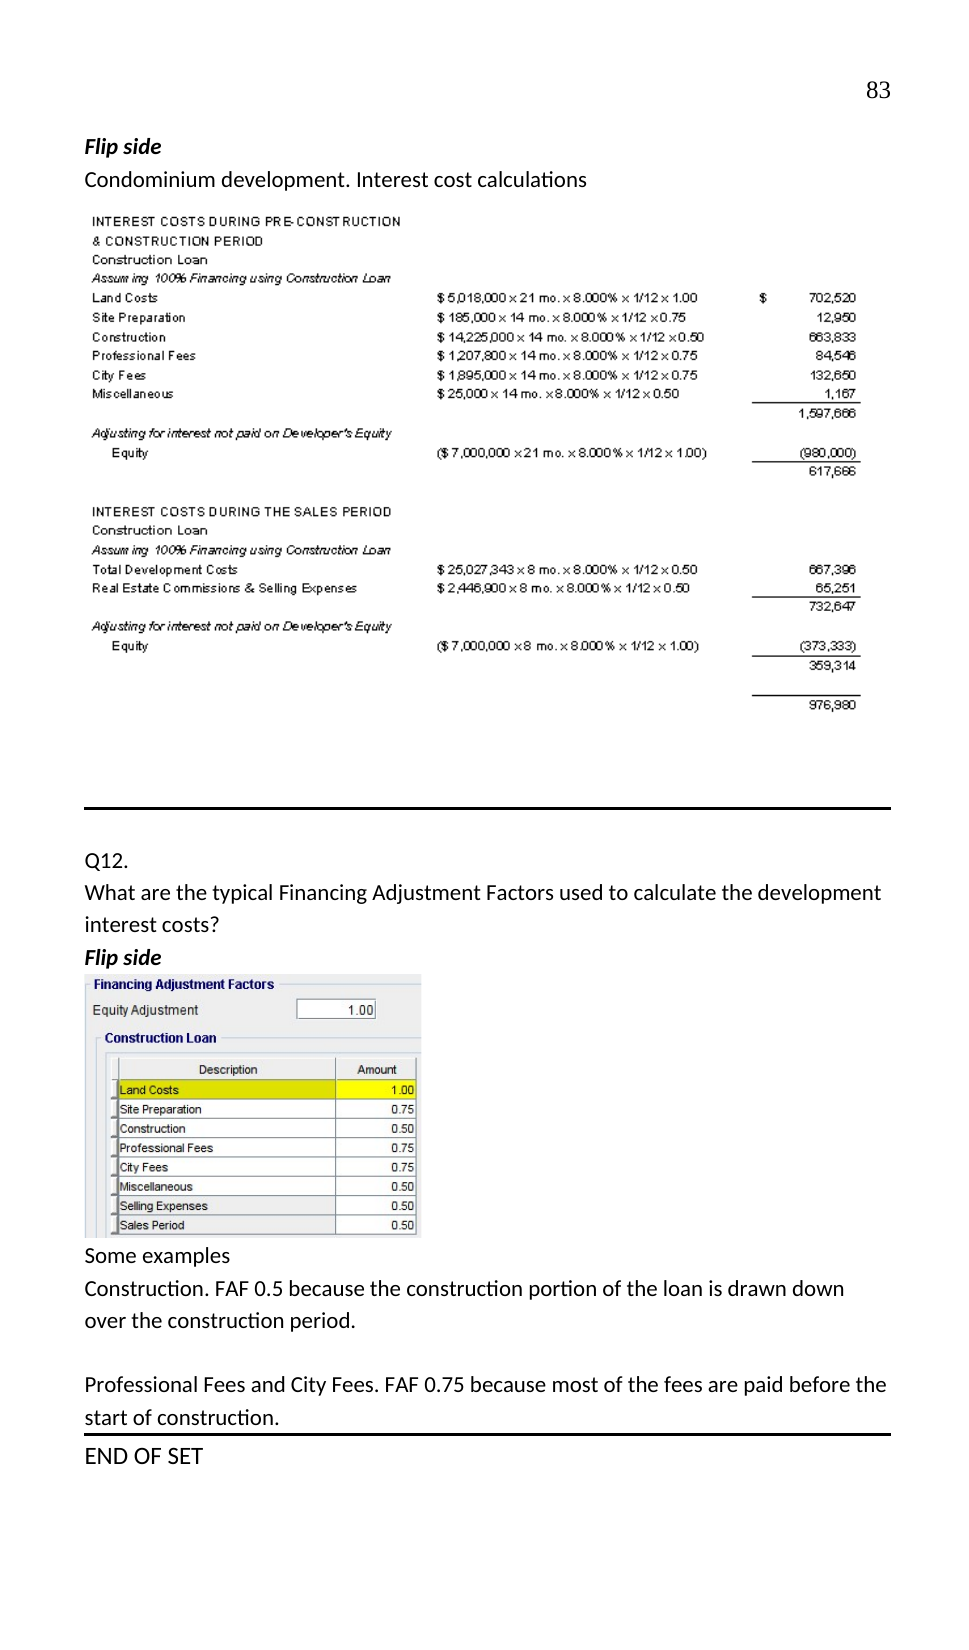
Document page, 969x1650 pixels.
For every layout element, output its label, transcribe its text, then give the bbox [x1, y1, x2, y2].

picture [84, 196, 891, 741]
text END OF SET [84, 1440, 891, 1471]
text Condominium development. Interest cost calculations [84, 165, 891, 193]
text Flip side [84, 132, 891, 161]
text Professional Fees and City Fees. FAF 0.75 because most of the fees are paid before the start of construction. [84, 1370, 891, 1433]
text Flip side [84, 943, 891, 971]
picture [84, 974, 422, 1238]
text What are the typical Financing Adjustment Factors used to calculate the development interest costs? [84, 878, 891, 938]
text Construction. FAF 0.5 because the construction portion of the loan is drawn down over the construction period. [84, 1274, 891, 1334]
text Q12. [84, 846, 891, 874]
text Some examples [84, 1242, 891, 1270]
